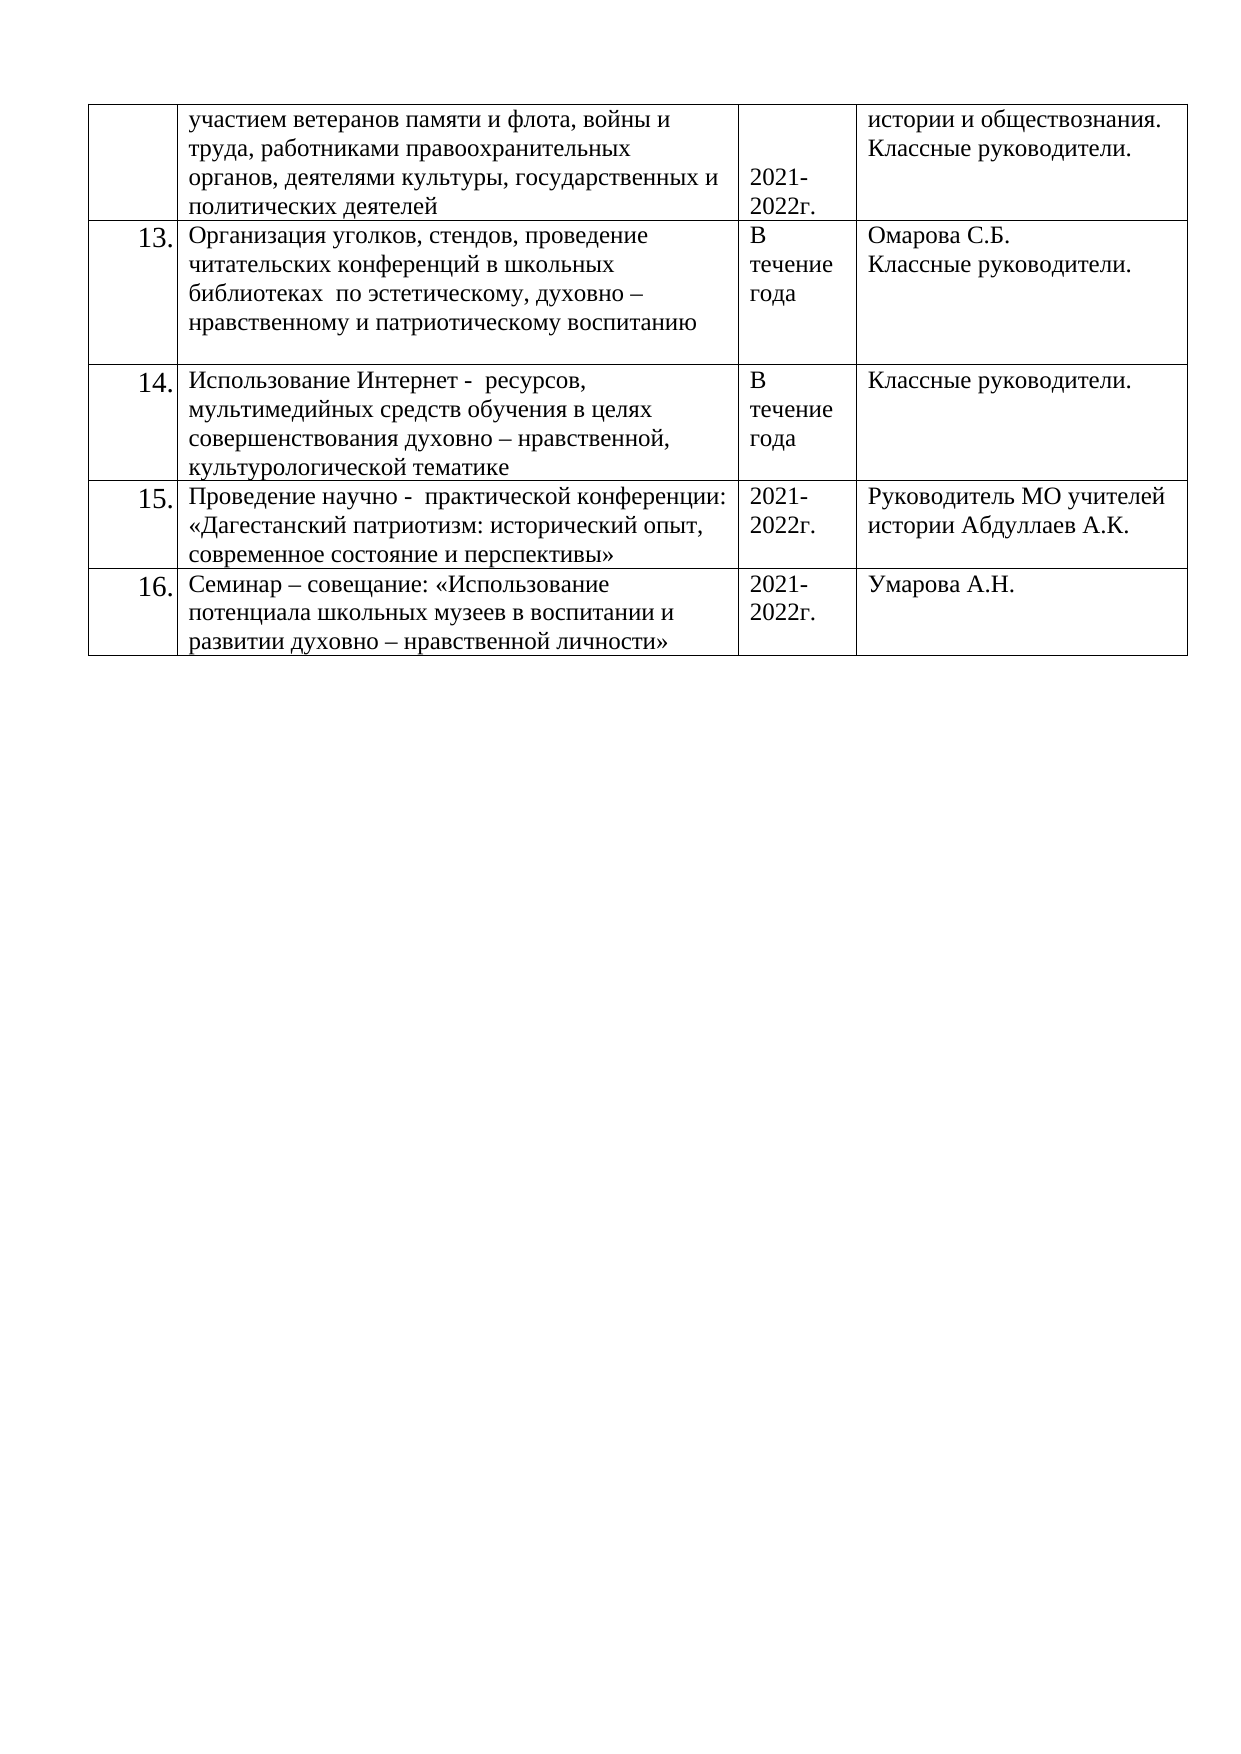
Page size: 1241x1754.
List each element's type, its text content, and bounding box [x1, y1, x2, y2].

table_cell Использование Интернет - ресурсов, мультимедийных средств обучения в целях совершенствования духовно – нравственной, культурологической тематике [178, 365, 738, 480]
table_cell [89, 481, 177, 568]
table_cell [89, 221, 177, 364]
table_cell 2021-2022г. [739, 105, 856, 219]
table_cell Руководитель МО учителей истории Абдуллаев А.К. [857, 481, 1187, 568]
table_cell 2021-2022г. [739, 569, 856, 655]
table_cell В течение года [739, 365, 856, 480]
table_cell Омарова С.Б. Классные руководители. [857, 221, 1187, 364]
table_cell В течение года [739, 221, 856, 364]
table_cell 2021-2022г. [739, 481, 856, 568]
table_cell Классные руководители. [857, 365, 1187, 480]
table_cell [857, 105, 1187, 219]
table_cell Семинар – совещание: «Использование потенциала школьных музеев в воспитании и развитии духовно – нравственной личности» [178, 569, 738, 655]
table_cell [89, 105, 177, 219]
table_cell Умарова А.Н. [857, 569, 1187, 655]
table_cell [89, 569, 177, 655]
table_cell Проведение научно - практической конференции: «Дагестанский патриотизм: исторический опыт, современное состояние и перспективы» [178, 481, 738, 568]
table_cell [89, 365, 177, 480]
table_cell Организация уголков, стендов, проведение читательских конференций в школьных библиотеках по эстетическому, духовно – нравственному и патриотическому воспитанию [178, 221, 738, 364]
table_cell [178, 105, 738, 219]
